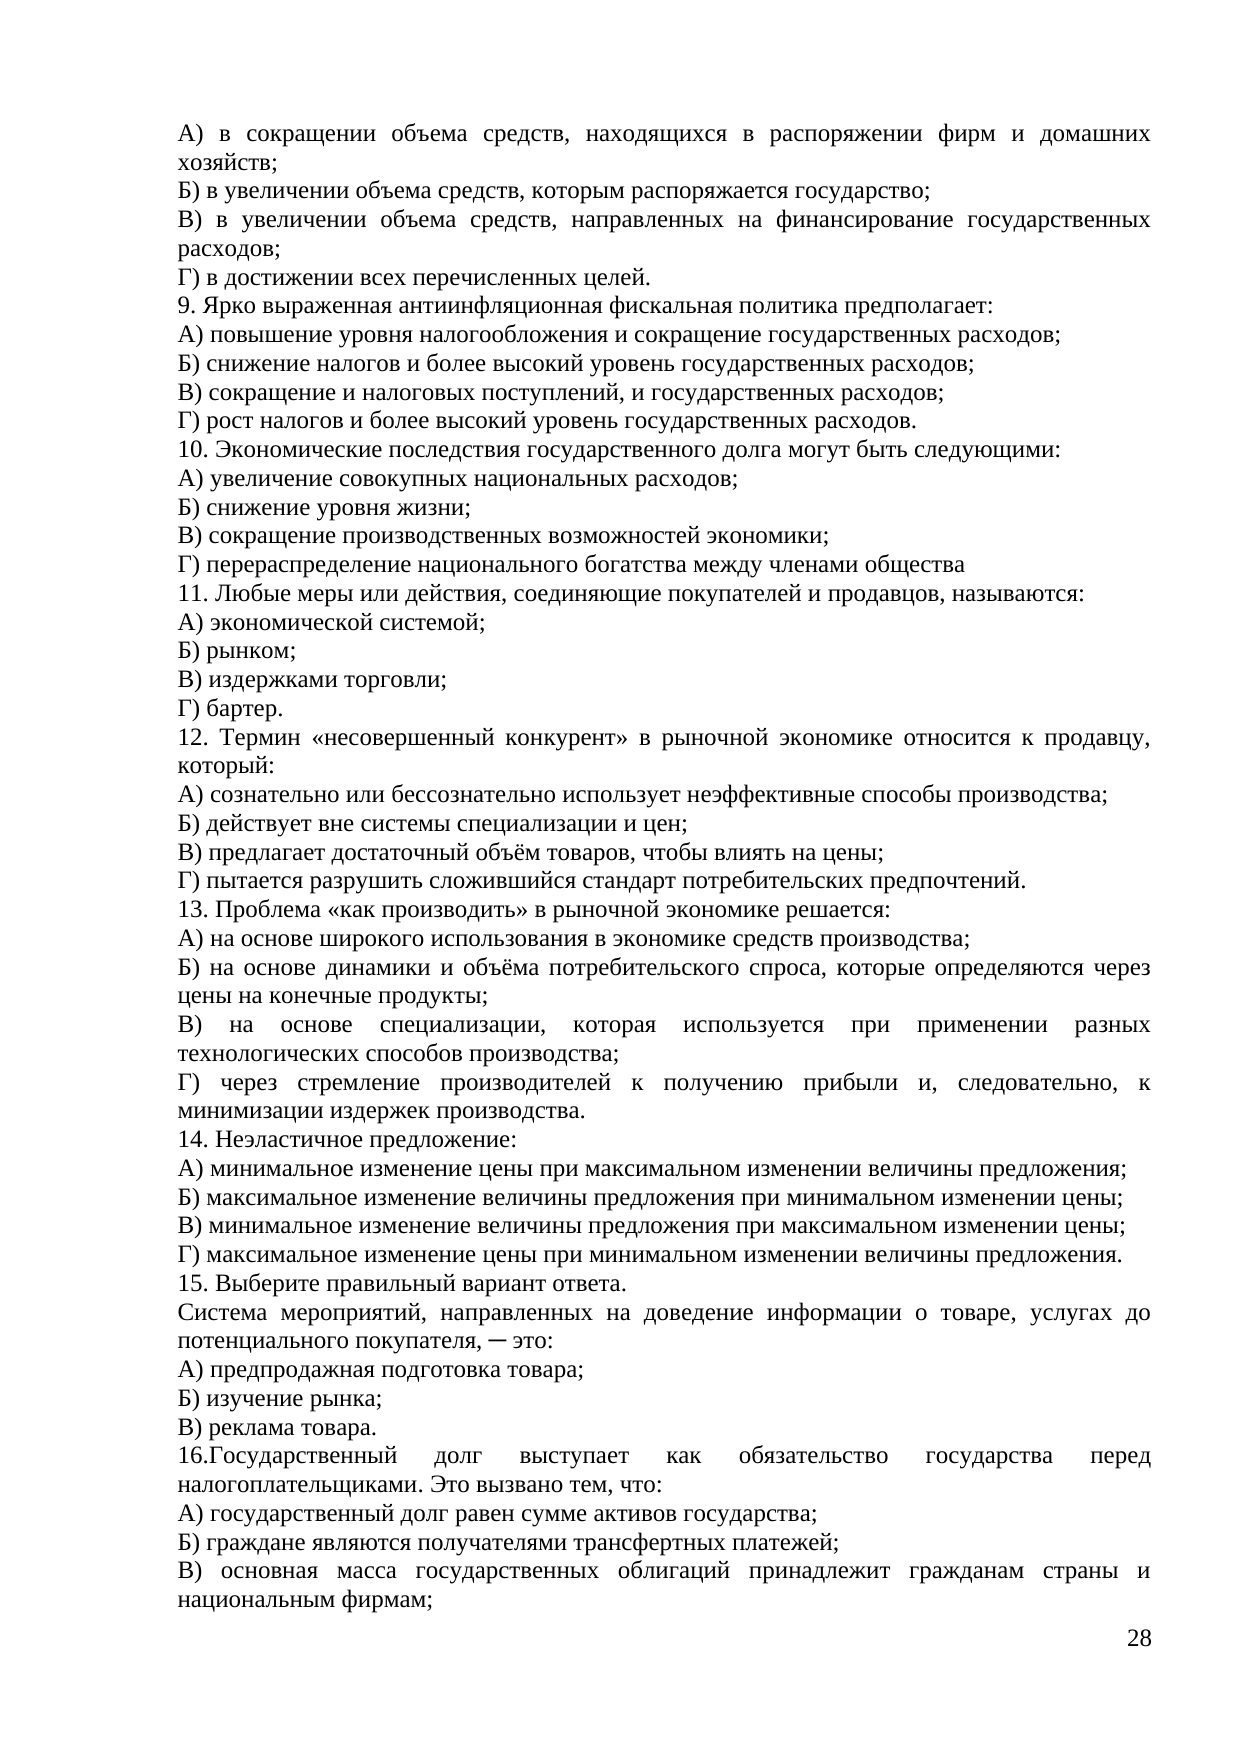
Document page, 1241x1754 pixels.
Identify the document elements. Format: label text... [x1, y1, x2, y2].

text А) государственный долг равен сумме активов государства; [177, 1498, 1152, 1527]
text А) на основе широкого использования в экономике средств производства; [177, 923, 1152, 952]
text В) сокращение производственных возможностей экономики; [177, 521, 1152, 549]
text В) реклама товара. [177, 1412, 1152, 1441]
text 10. Экономические последствия государственного долга могут быть следующими: [177, 434, 1152, 463]
text Б) снижение налогов и более высокий уровень государственных расходов; [177, 348, 1152, 377]
text Б) на основе динамики и объёма потребительского спроса, которые определяются через цены на конечные продукты; [177, 952, 1152, 1009]
text В) основная масса государственных облигаций принадлежит гражданам страны и национальным фирмам; [177, 1556, 1152, 1613]
text А) экономической системой; [177, 607, 1152, 636]
text Г) в достижении всех перечисленных целей. [177, 262, 1152, 291]
text А) в сокращении объема средств, находящихся в распоряжении фирм и домашних хозяйств; [177, 118, 1152, 176]
text В) минимальное изменение величины предложения при максимальном изменении цены; [177, 1211, 1152, 1239]
text Г) максимальное изменение цены при минимальном изменении величины предложения. [177, 1239, 1152, 1268]
text Г) перераспределение национального богатства между членами общества [177, 549, 1152, 578]
text 14. Неэластичное предложение: [177, 1124, 1152, 1153]
text 9. Ярко выраженная антиинфляционная фискальная политика предполагает: [177, 291, 1152, 319]
text 15. Выберите правильный вариант ответа. [177, 1268, 1152, 1297]
text Б) снижение уровня жизни; [177, 492, 1152, 521]
text В) сокращение и налоговых поступлений, и государственных расходов; [177, 377, 1152, 406]
text В) в увеличении объема средств, направленных на финансирование государственных расходов; [177, 204, 1152, 262]
text В) издержками торговли; [177, 664, 1152, 693]
text А) предпродажная подготовка товара; [177, 1354, 1152, 1383]
text Б) в увеличении объема средств, которым распоряжается государство; [177, 176, 1152, 204]
text 11. Любые меры или действия, соединяющие покупателей и продавцов, называются: [177, 578, 1152, 607]
text Система мероприятий, направленных на доведение информации о товаре, услугах до потенциального покупателя, ─ это: [177, 1297, 1152, 1354]
text Г) бартер. [177, 693, 1152, 722]
text А) сознательно или бессознательно использует неэффективные способы производства; [177, 779, 1152, 808]
text А) минимальное изменение цены при максимальном изменении величины предложения; [177, 1153, 1152, 1182]
text Б) максимальное изменение величины предложения при минимальном изменении цены; [177, 1182, 1152, 1211]
text 12. Термин «несовершенный конкурент» в рыночной экономике относится к продавцу, который: [177, 722, 1152, 779]
text Г) пытается разрушить сложившийся стандарт потребительских предпочтений. [177, 866, 1152, 894]
text Г) рост налогов и более высокий уровень государственных расходов. [177, 406, 1152, 434]
text Г) через стремление производителей к получению прибыли и, следовательно, к минимизации издержек производства. [177, 1067, 1152, 1124]
text 13. Проблема «как производить» в рыночной экономике решается: [177, 894, 1152, 923]
text В) на основе специализации, которая используется при применении разных технологических способов производства; [177, 1009, 1152, 1067]
text Б) граждане являются получателями трансфертных платежей; [177, 1527, 1152, 1556]
text В) предлагает достаточный объём товаров, чтобы влиять на цены; [177, 837, 1152, 866]
text Б) изучение рынка; [177, 1383, 1152, 1412]
text Б) рынком; [177, 636, 1152, 664]
text Б) действует вне системы специализации и цен; [177, 808, 1152, 837]
text 16.Государственный долг выступает как обязательство государства перед налогоплательщиками. Это вызвано тем, что: [177, 1441, 1152, 1498]
text А) повышение уровня налогообложения и сокращение государственных расходов; [177, 319, 1152, 348]
text А) увеличение совокупных национальных расходов; [177, 463, 1152, 492]
